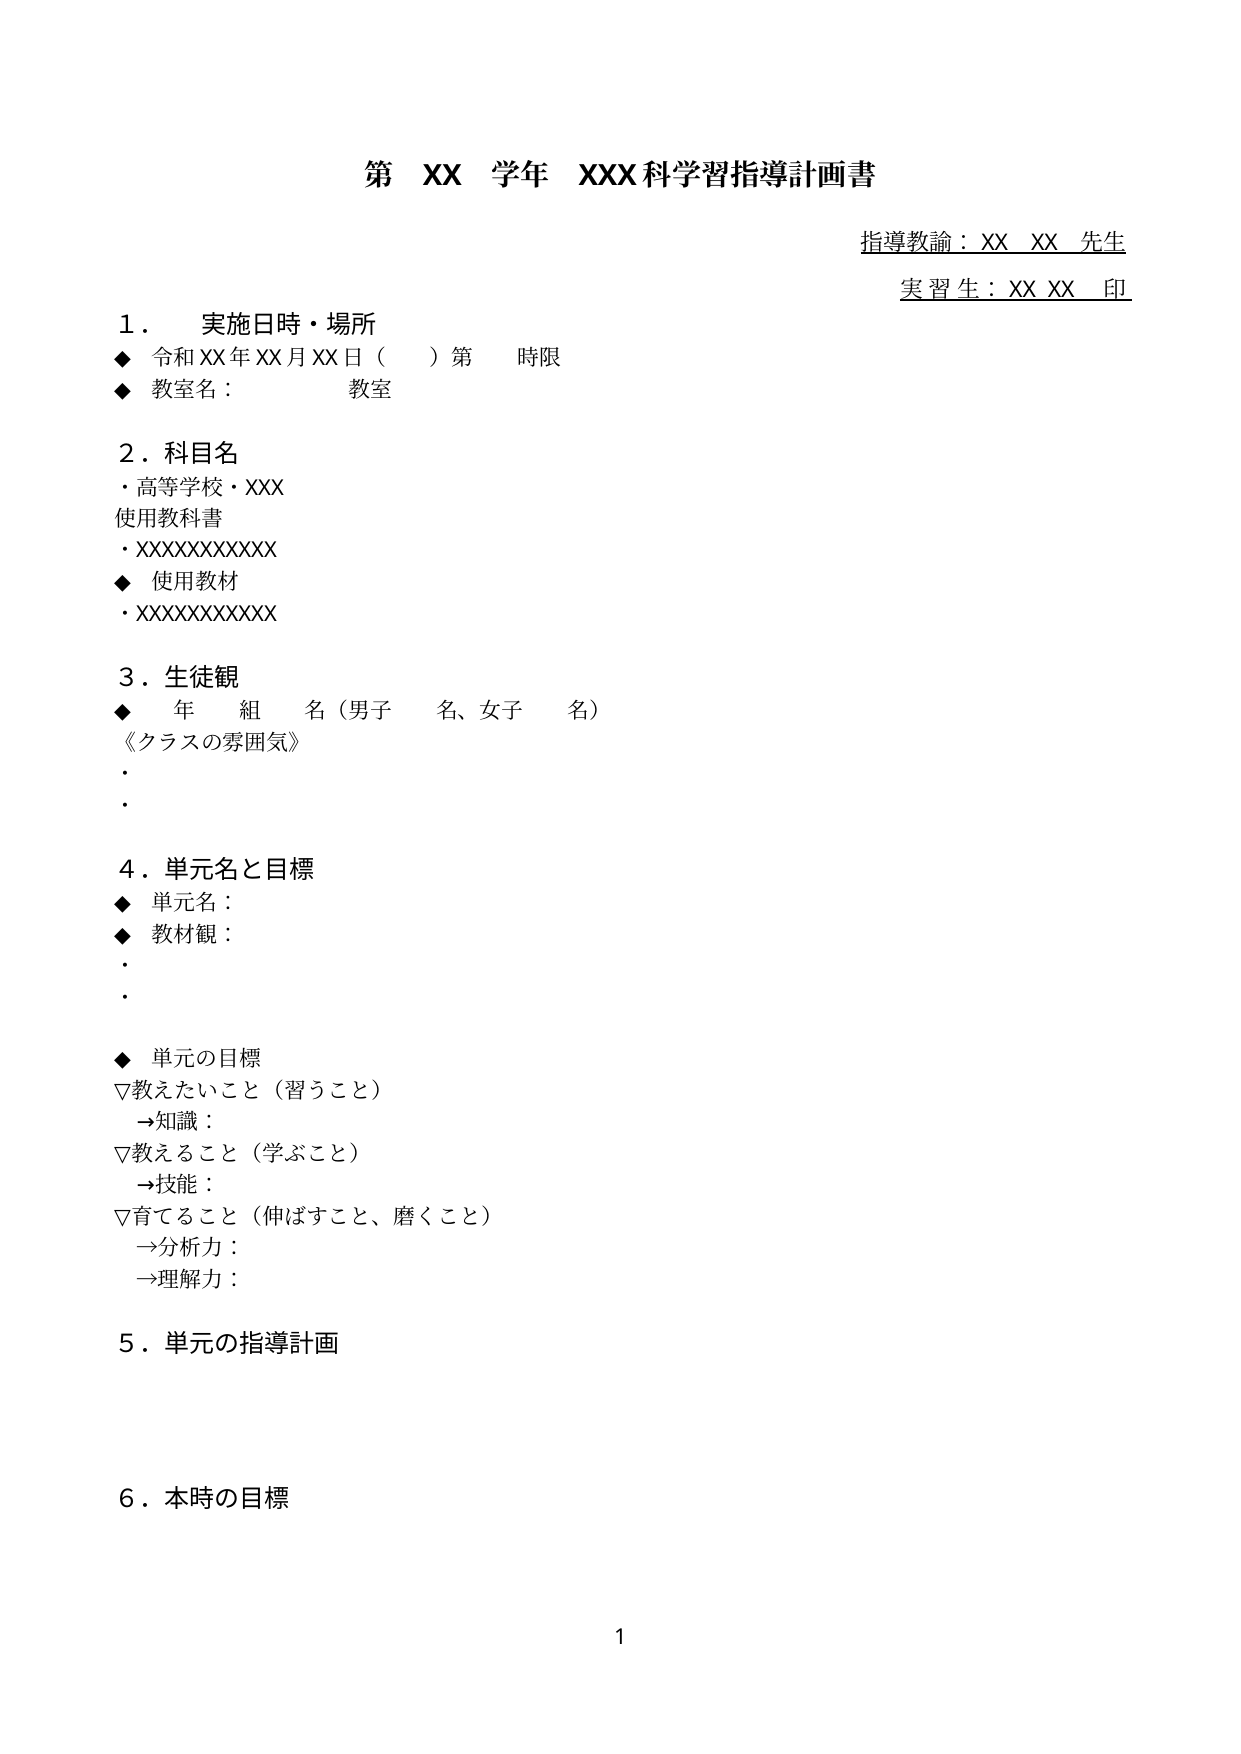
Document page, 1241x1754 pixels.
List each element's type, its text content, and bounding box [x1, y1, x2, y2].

text ▽教えたいこと（習うこと） [114, 1073, 1126, 1104]
list 使用教材 [114, 564, 1126, 596]
text →知識： [114, 1104, 1126, 1136]
list 教材観： [114, 917, 1126, 948]
text 第 XX 学年 XXX科学習指導計画書 [114, 152, 1126, 194]
text ４．単元名と目標 [114, 849, 1126, 885]
text ・XXXXXXXXXXX [114, 533, 1126, 564]
text ５．単元の指導計画 [114, 1323, 1126, 1359]
text ６．本時の目標 [114, 1479, 1126, 1515]
text ・ [114, 980, 1126, 1011]
text →分析力： [114, 1231, 1126, 1262]
text ・ [114, 756, 1126, 788]
text 指導教諭： XX XX 先生 [114, 224, 1126, 257]
text →理解力： [114, 1262, 1126, 1293]
text 使用教科書 [114, 501, 1126, 533]
text 実 習 生： XX XX 印 [114, 271, 1126, 304]
text →技能： [114, 1167, 1126, 1199]
text 《クラスの雰囲気》 [114, 725, 1126, 756]
list 令和XX年XX月XX日（ ）第 時限 [114, 341, 1126, 372]
text ・XXXXXXXXXXX [114, 596, 1126, 627]
text ・ [114, 948, 1126, 980]
list 実施日時・場所 [114, 304, 1126, 341]
list 教室名： 教室 [114, 372, 1126, 404]
text ３．生徒観 [114, 657, 1126, 693]
text ・ [114, 788, 1126, 819]
list 単元名： [114, 885, 1126, 917]
text ▽教えること（学ぶこと） [114, 1136, 1126, 1167]
text ・高等学校・XXX [114, 470, 1126, 501]
list 単元の目標 [114, 1041, 1126, 1073]
text ２．科目名 [114, 433, 1126, 470]
text ▽育てること（伸ばすこと、磨くこと） [114, 1199, 1126, 1231]
list 年 組 名（男子 名、女子 名） [114, 693, 1126, 725]
